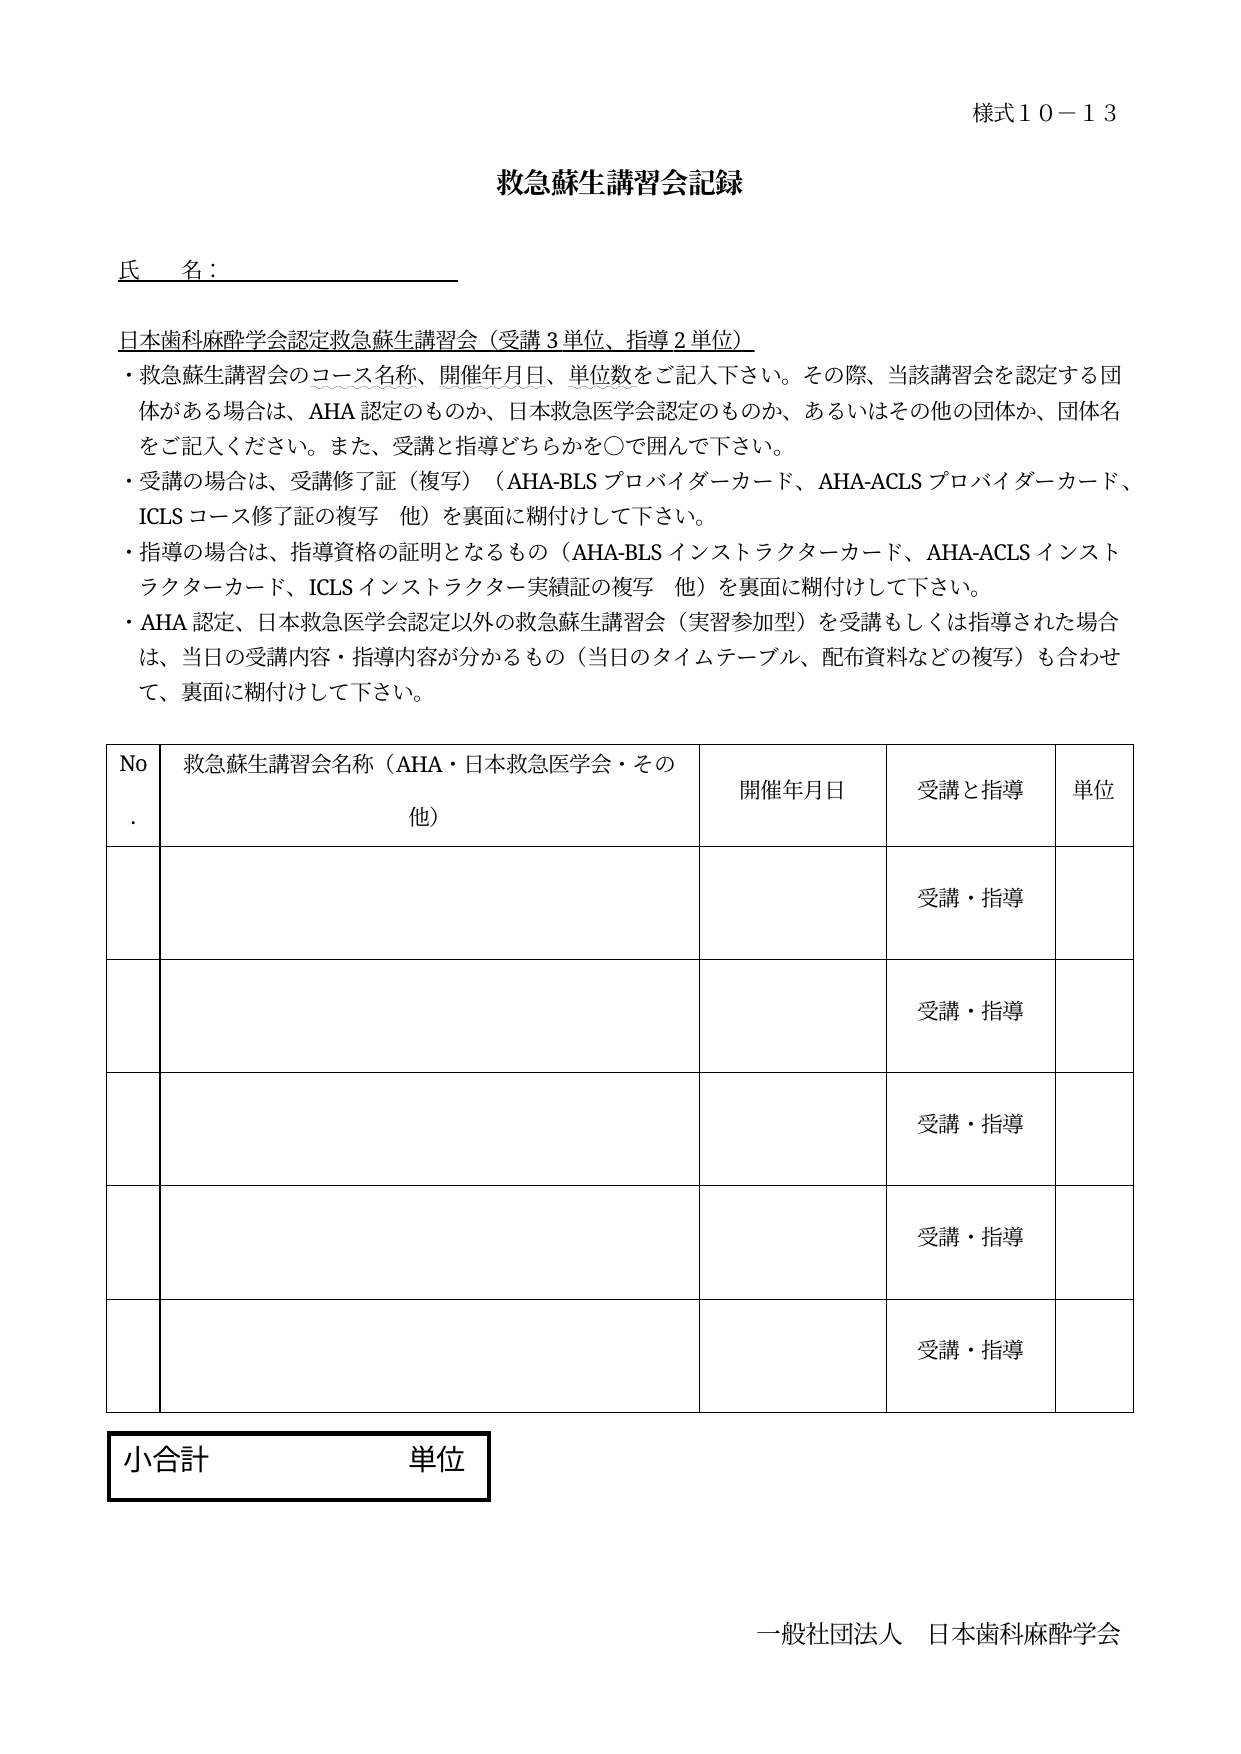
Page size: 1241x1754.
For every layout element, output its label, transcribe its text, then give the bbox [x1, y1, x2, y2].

table_cell [1056, 1186, 1133, 1299]
table_header No. [107, 745, 159, 846]
table_cell [1056, 960, 1133, 1072]
text 救急蘇生講習会記録 [118, 146, 1122, 216]
text ・AHA認定、日本救急医学会認定以外の救急蘇生講習会（実習参加型）を受講もしくは指導された場合は、当日の受講内容・指導内容が分かるもの（当日のタイムテーブル、配布資料などの複写）も合わせて、裏面に糊付けして下さい。 [118, 603, 1122, 709]
text ・受講の場合は、受講修了証（複写）（AHA-BLSプロバイダーカード、AHA-ACLSプロバイダーカード、ICLSコース修了証の複写 他）を裏面に糊付けして下さい。 [118, 462, 1122, 533]
table_header 救急蘇生講習会名称（AHA・日本救急医学会・その他） [161, 745, 699, 846]
text 様式１０－１３ [118, 95, 1122, 130]
table_cell [107, 1186, 159, 1299]
text ・指導の場合は、指導資格の証明となるもの（AHA-BLSインストラクターカード、AHA-ACLSインストラクターカード、ICLSインストラクター実績証の複写 他）を裏面に糊付けして下さい。 [118, 533, 1122, 603]
table_cell [161, 960, 699, 1072]
table_cell [161, 847, 699, 959]
table_cell [700, 1186, 886, 1299]
table_cell 受講・指導 [887, 1300, 1055, 1412]
table_cell [1056, 1300, 1133, 1412]
table_header 開催年月日 [700, 745, 886, 846]
table_cell 受講・指導 [887, 1073, 1055, 1185]
table_cell [1056, 847, 1133, 959]
table_cell [700, 847, 886, 959]
table_cell [700, 1300, 886, 1412]
text 日本歯科麻酔学会認定救急蘇生講習会（受講3単位、指導2単位） [118, 322, 1122, 357]
table_cell [107, 1073, 159, 1185]
table_cell [1056, 1073, 1133, 1185]
table_cell [107, 960, 159, 1072]
table_cell [161, 1186, 699, 1299]
table_cell [161, 1073, 699, 1185]
table_cell [107, 1300, 159, 1412]
table_cell 受講・指導 [887, 1186, 1055, 1299]
table_cell [107, 847, 159, 959]
table_cell 受講・指導 [887, 960, 1055, 1072]
table_cell 受講・指導 [887, 847, 1055, 959]
table_cell [700, 1073, 886, 1185]
table_cell [700, 960, 886, 1072]
table_header 受講と指導 [887, 745, 1055, 846]
table_cell [161, 1300, 699, 1412]
text ・救急蘇生講習会のコース名称、開催年月日、単位数をご記入下さい。その際、当該講習会を認定する団体がある場合は、AHA認定のものか、日本救急医学会認定のものか、あるいはその他の団体か、団体名をご記入ください。また、受講と指導どちらかを○で囲んで下さい。 [118, 357, 1122, 462]
text 氏 名： [118, 251, 1122, 286]
table_header 単位 [1056, 745, 1133, 846]
